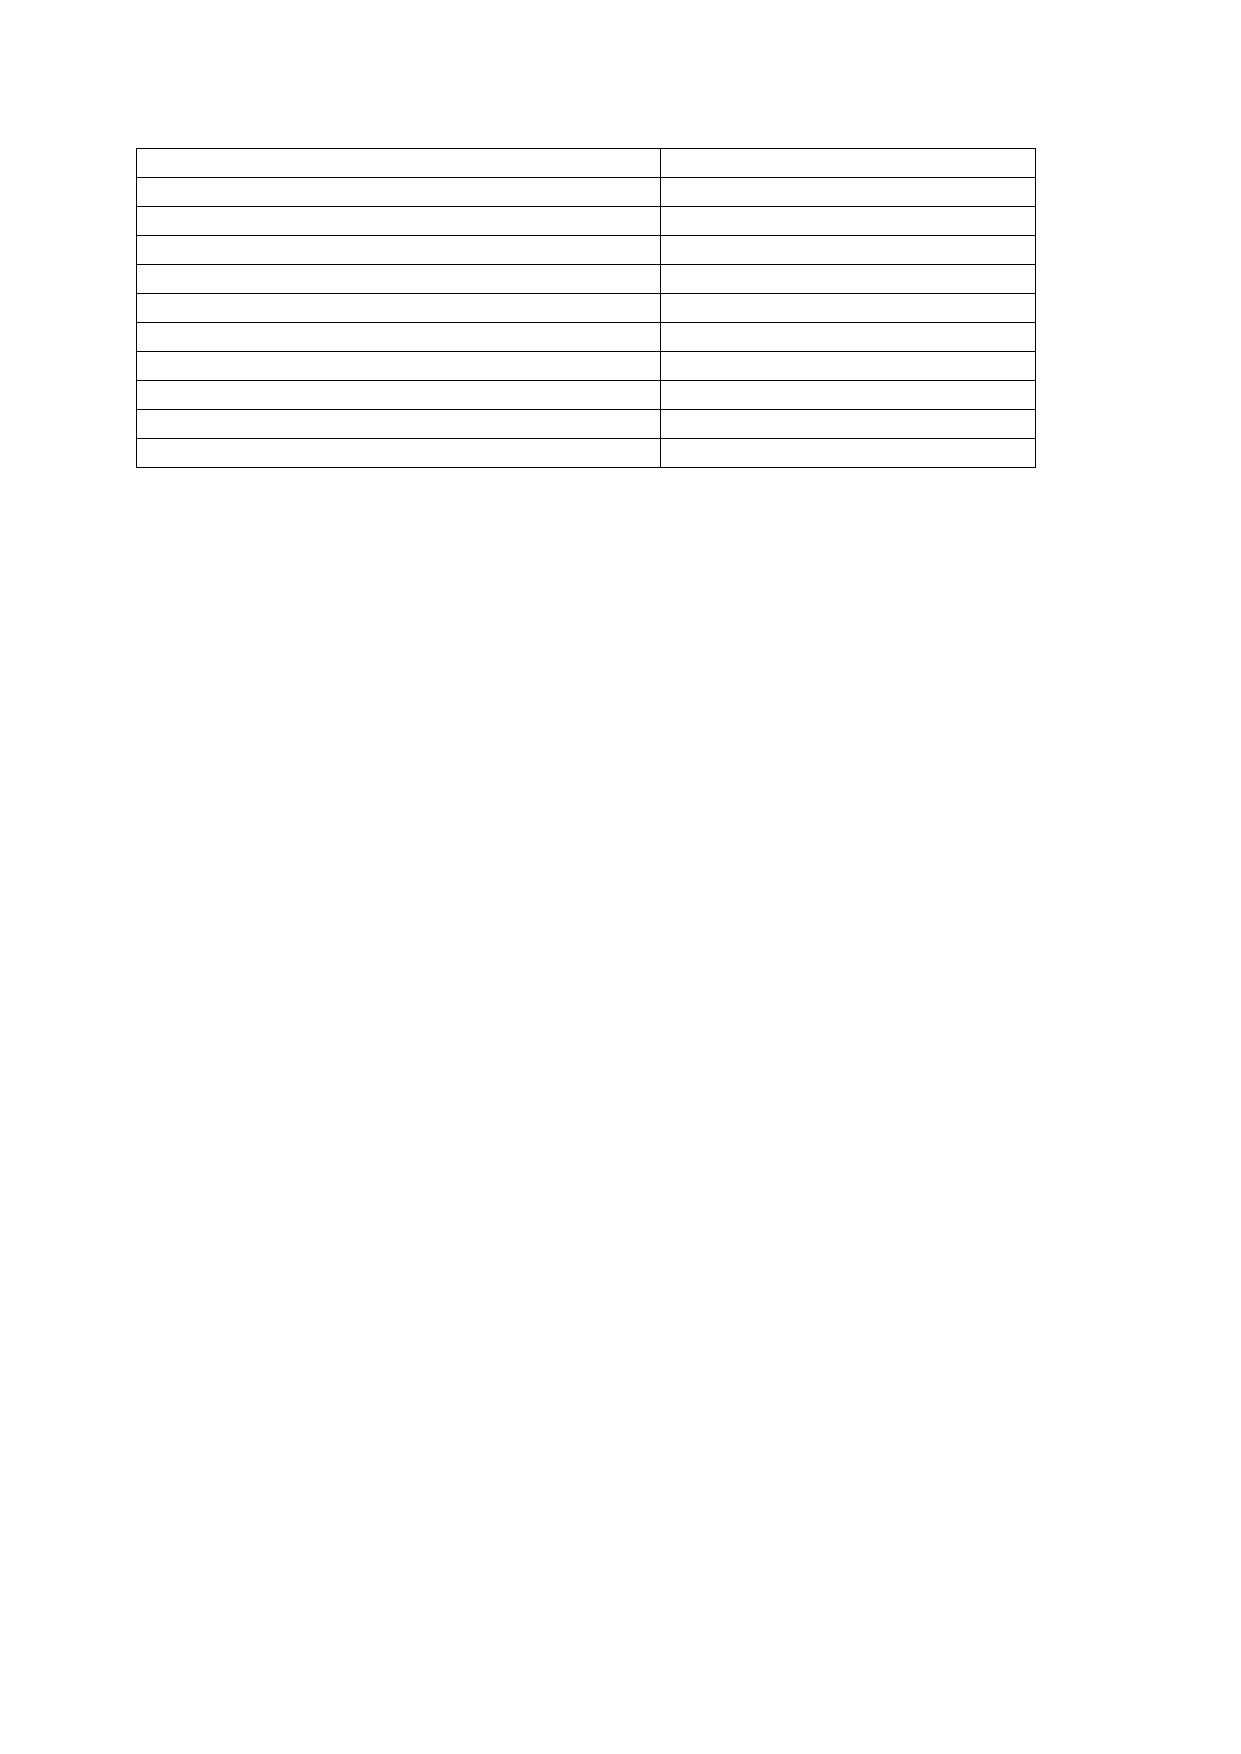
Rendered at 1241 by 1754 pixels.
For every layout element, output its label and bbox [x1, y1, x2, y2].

table_cell [137, 236, 660, 264]
table_cell [661, 236, 1035, 264]
table_cell [137, 410, 660, 438]
table_cell [661, 178, 1035, 206]
table_cell [661, 207, 1035, 235]
table_cell [661, 381, 1035, 409]
table_cell [137, 323, 660, 351]
table_cell [661, 410, 1035, 438]
table_cell [661, 439, 1035, 467]
table_cell [137, 265, 660, 293]
table_cell [137, 439, 660, 467]
table_cell [661, 323, 1035, 351]
table_cell [661, 294, 1035, 322]
table_cell [661, 352, 1035, 380]
table_cell [137, 294, 660, 322]
table_cell [137, 352, 660, 380]
table_cell [661, 149, 1035, 177]
table_cell [661, 265, 1035, 293]
table_cell [137, 178, 660, 206]
table_cell [137, 149, 660, 177]
table_cell [137, 381, 660, 409]
table_cell [137, 207, 660, 235]
